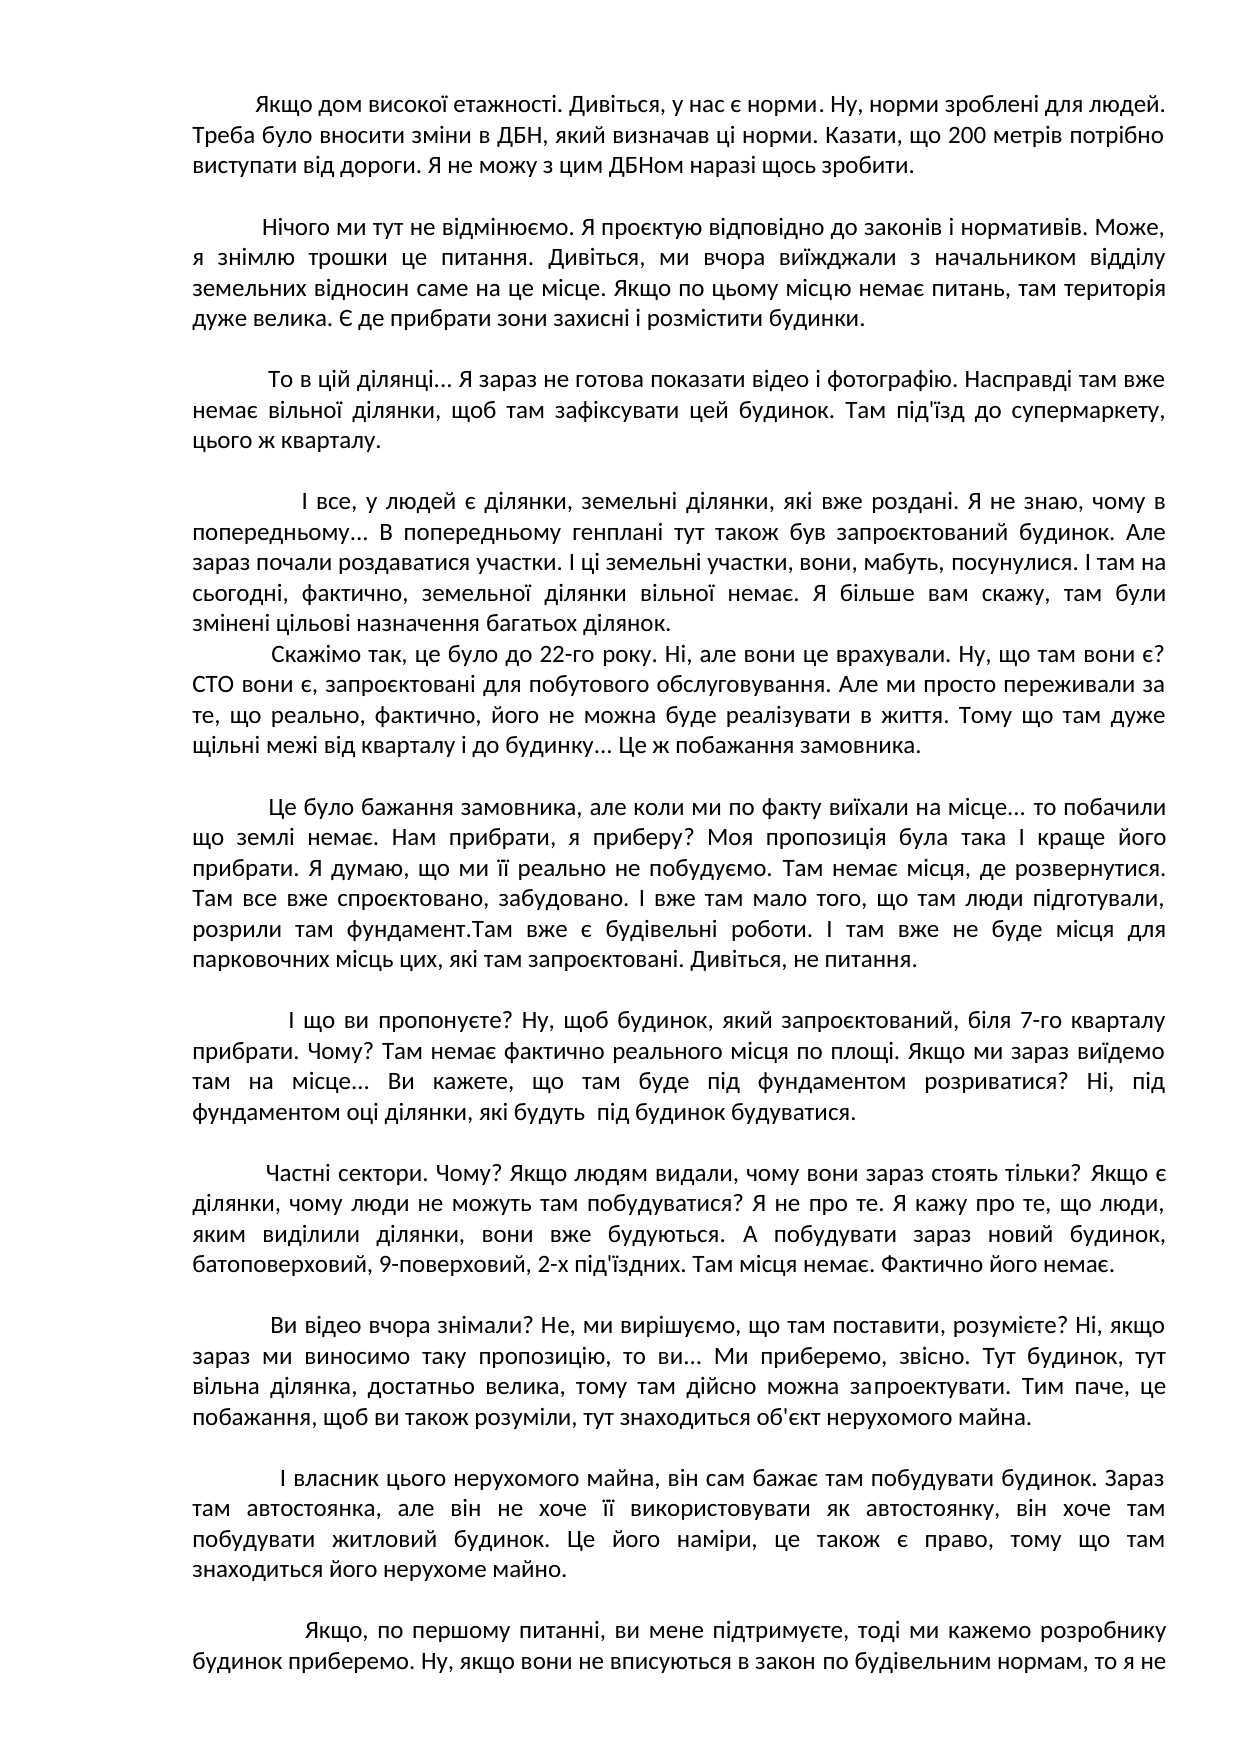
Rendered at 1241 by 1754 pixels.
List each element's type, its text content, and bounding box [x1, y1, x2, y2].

text Якщо дом високої етажності. Дивіться, у нас є норми. Ну, норми зроблені для людей. Треба було вносити зміни в ДБН, який визначав ці норми. Казати, що 200 метрів потрібно виступати від дороги. Я не можу з цим ДБНом наразі щось зробити. [192, 89, 1167, 180]
text Частні сектори. Чому? Якщо людям видали, чому вони зараз стоять тільки? Якщо є ділянки, чому люди не можуть там побудуватися? Я не про те. Я кажу про те, що люди, яким виділили ділянки, вони вже будуються. А побудувати зараз новий будинок, батоповерховий, 9-поверховий, 2-х під'їздних. Там місця немає. Фактично його немає. [192, 1157, 1167, 1279]
text І все, у людей є ділянки, земельні ділянки, які вже роздані. Я не знаю, чому в попередньому... В попередньому генплані тут також був запроєктований будинок. Але зараз почали роздаватися участки. І ці земельні участки, вони, мабуть, посунулися. І там на сьогодні, фактично, земельної ділянки вільної немає. Я більше вам скажу, там були змінені цільові назначення багатьох ділянок. [192, 485, 1167, 638]
text То в цій ділянці... Я зараз не готова показати відео і фотографію. Насправді там вже немає вільної ділянки, щоб там зафіксувати цей будинок. Там під'їзд до супермаркету, цього ж кварталу. [192, 363, 1167, 455]
text І власник цього нерухомого майна, він сам бажає там побудувати будинок. Зараз там автостоянка, але він не хоче її використовувати як автостоянку, він хоче там побудувати житловий будинок. Це його наміри, це також є право, тому що там знаходиться його нерухоме майно. [192, 1462, 1167, 1584]
text Нічого ми тут не відмінюємо. Я проєктую відповідно до законів і нормативів. Може, я знімлю трошки це питання. Дивіться, ми вчора виїжджали з начальником відділу земельних відносин саме на це місце. Якщо по цьому місцю немає питань, там територія дуже велика. Є де прибрати зони захисні і розмістити будинки. [192, 211, 1167, 333]
text Ви відео вчора знімали? Не, ми вирішуємо, що там поставити, розумієте? Ні, якщо зараз ми виносимо таку пропозицію, то ви... Ми приберемо, звісно. Тут будинок, тут вільна ділянка, достатньо велика, тому там дійсно можна запроектувати. Тим паче, це побажання, щоб ви також розуміли, тут знаходиться об'єкт нерухомого майна. [192, 1309, 1167, 1432]
text Це було бажання замовника, але коли ми по факту виїхали на місце... то побачили що землі немає. Нам прибрати, я приберу? Моя пропозиція була така І краще його прибрати. Я думаю, що ми її реально не побудуємо. Там немає місця, де розвернутися. Там все вже спроєктовано, забудовано. І вже там мало того, що там люди підготували, розрили там фундамент.Там вже є будівельні роботи. І там вже не буде місця для парковочних місць цих, які там запроєктовані. Дивіться, не питання. [192, 791, 1167, 974]
text І що ви пропонуєте? Ну, щоб будинок, який запроєктований, біля 7-го кварталу прибрати. Чому? Там немає фактично реального місця по площі. Якщо ми зараз виїдемо там на місце... Ви кажете, що там буде під фундаментом розриватися? Ні, під фундаментом оці ділянки, які будуть під будинок будуватися. [192, 1004, 1167, 1126]
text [192, 1615, 1167, 1676]
text Скажімо так, це було до 22-го року. Ні, але вони це врахували. Ну, що там вони є? СТО вони є, запроєктовані для побутового обслуговування. Але ми просто переживали за те, що реально, фактично, його не можна буде реалізувати в життя. Тому що там дуже щільні межі від кварталу і до будинку... Це ж побажання замовника. [192, 638, 1167, 760]
